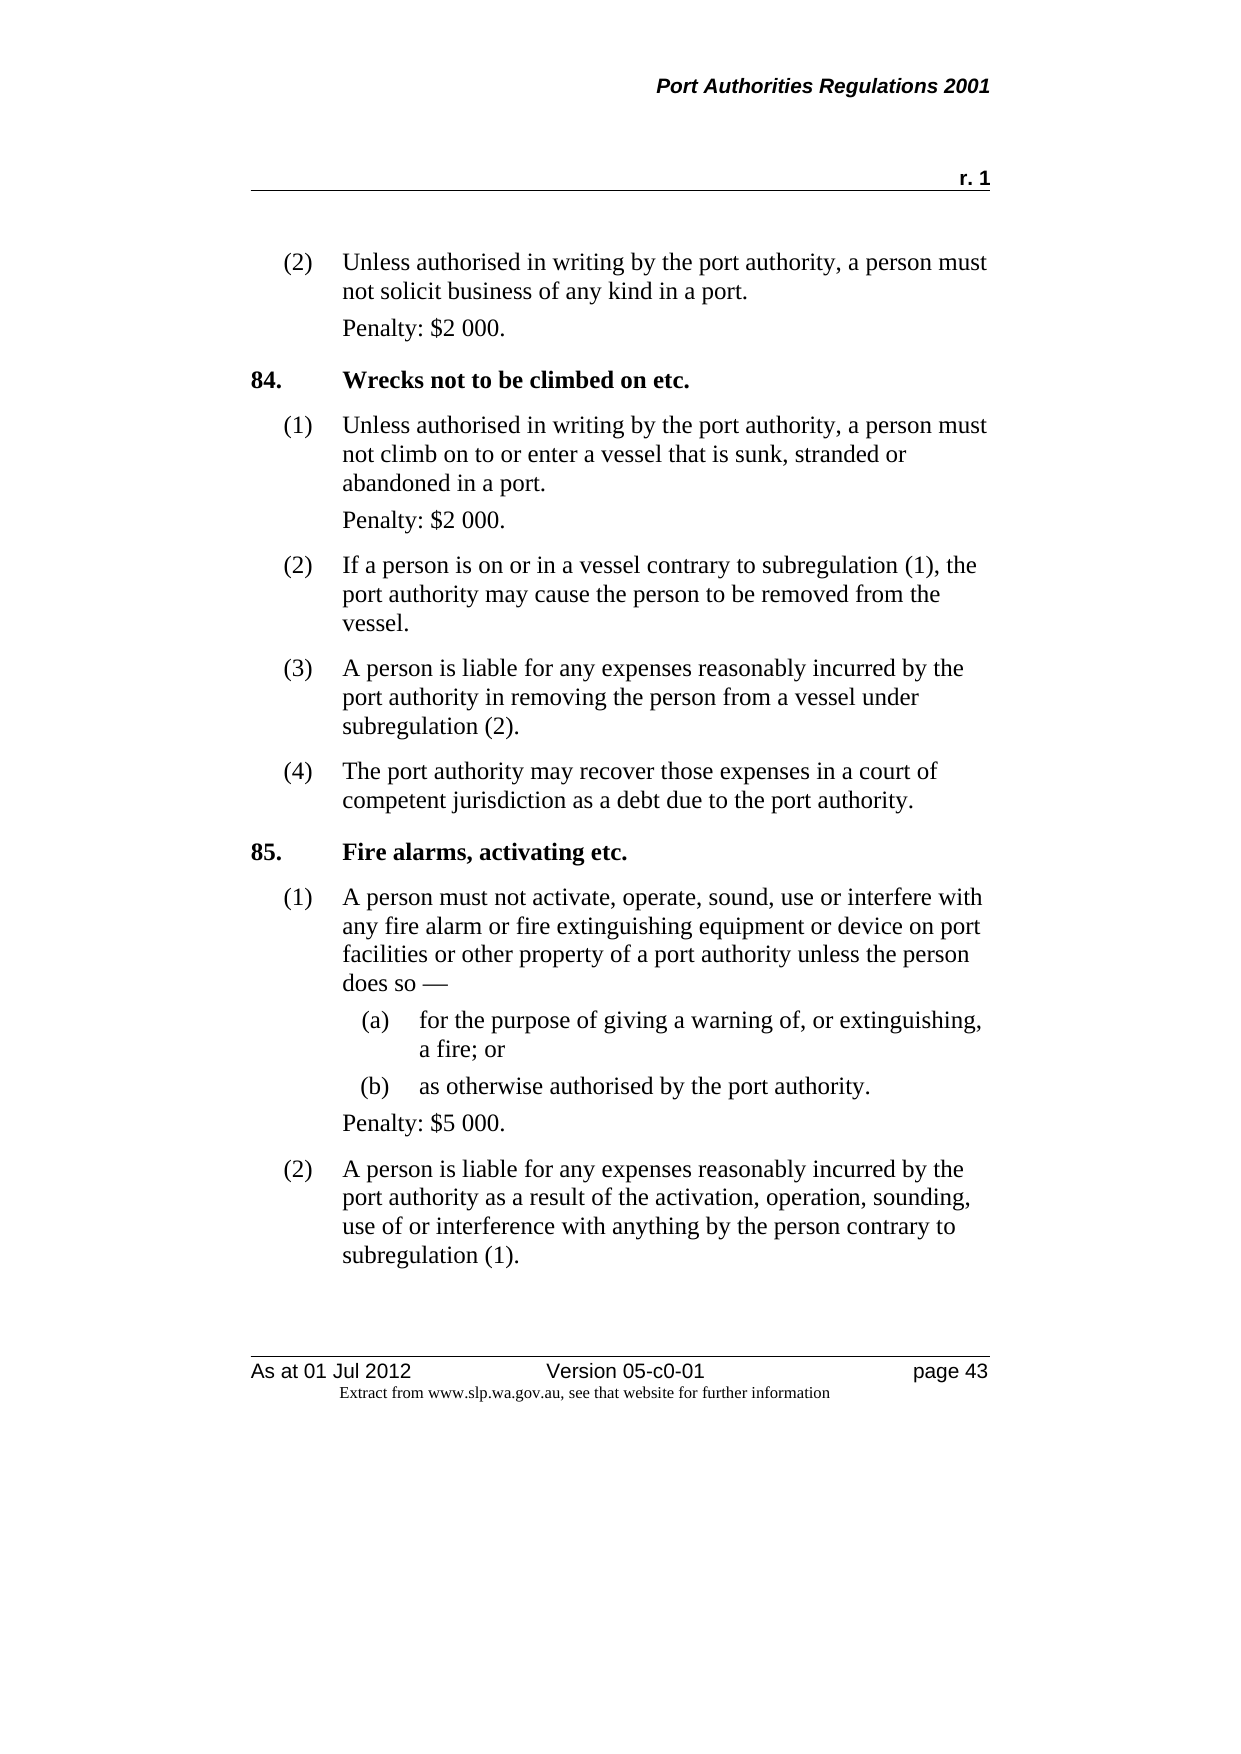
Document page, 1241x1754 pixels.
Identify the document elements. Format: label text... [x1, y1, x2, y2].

text (1) A person must not activate, operate, sound, use or interfere with any fire alarm or fire extinguishing equipment or device on port facilities or other property of a port authority unless the person does so — [251, 882, 990, 997]
text (b) as otherwise authorised by the port authority. [251, 1071, 990, 1100]
text Penalty: $2 000. [251, 313, 990, 342]
text (1) Unless authorised in writing by the port authority, a person must not climb on to or enter a vessel that is sunk, stranded or abandoned in a port. [251, 410, 990, 497]
text (4) The port authority may recover those expenses in a court of competent jurisdiction as a debt due to the port authority. [251, 756, 990, 814]
text (a) for the purpose of giving a warning of, or extinguishing, a fire; or [251, 1005, 990, 1063]
text Penalty: $2 000. [251, 505, 990, 534]
text (2) A person is liable for any expenses reasonably incurred by the port authority as a result of the activation, operation, sounding, use of or interference with anything by the person contrary to subregulation (1). [251, 1154, 990, 1269]
text (2) Unless authorised in writing by the port authority, a person must not solicit business of any kind in a port. [251, 247, 990, 305]
subtitle 85. Fire alarms, activating etc. [251, 837, 990, 865]
text (2) If a person is on or in a vessel contrary to subregulation (1), the port authority may cause the person to be removed from the vessel. [251, 550, 990, 637]
text (3) A person is liable for any expenses reasonably incurred by the port authority in removing the person from a vessel under subregulation (2). [251, 653, 990, 739]
subtitle 84. Wrecks not to be climbed on etc. [251, 365, 990, 394]
text Penalty: $5 000. [251, 1108, 990, 1137]
